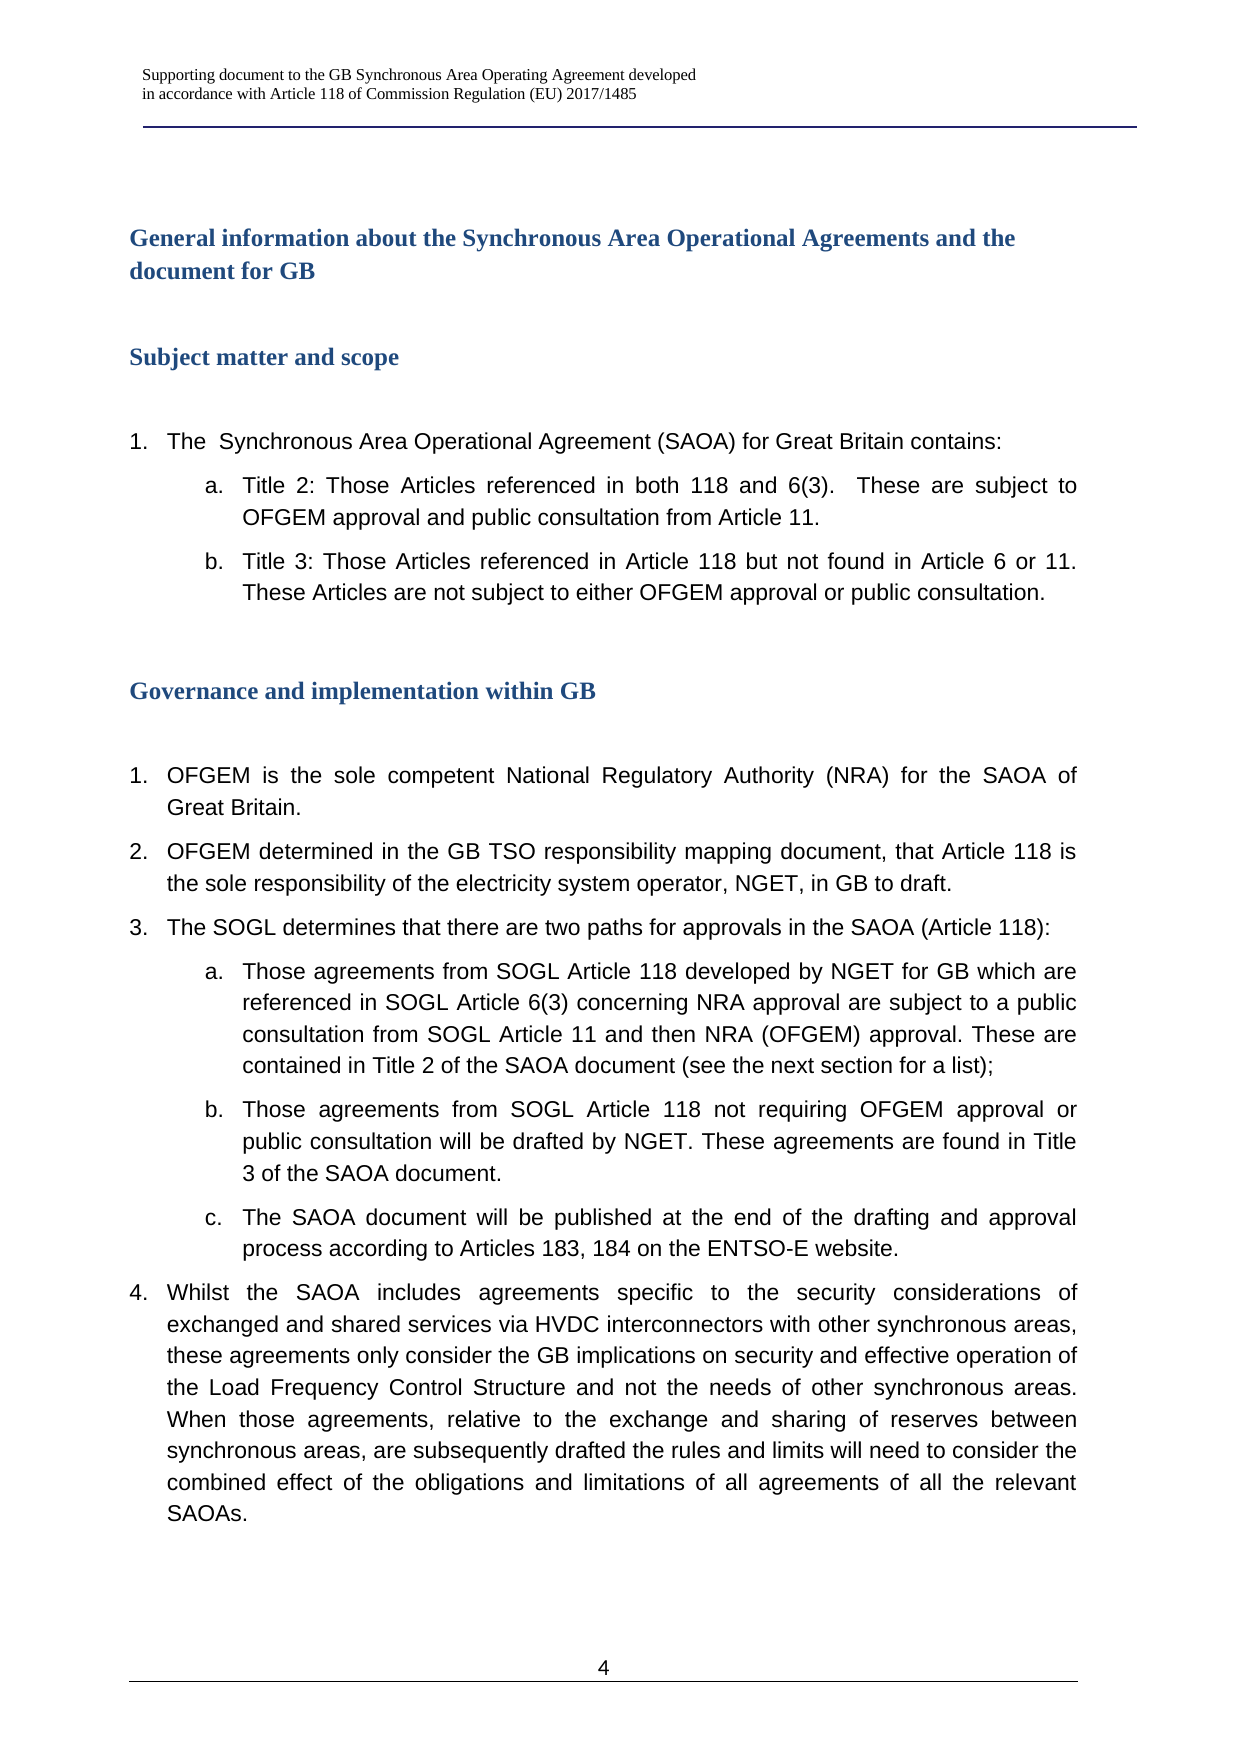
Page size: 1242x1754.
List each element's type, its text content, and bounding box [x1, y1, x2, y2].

list Title 2: Those Articles referenced in both 118 and 6(3). These are subject to OFGEM approval and public consultation from Article 11. [204, 472, 1078, 530]
subtitle Governance and implementation within GB [129, 676, 1078, 705]
list OFGEM is the sole competent National Regulatory Authority (NRA) for the SAOA of Great Britain. [129, 762, 1078, 820]
list The SAOA document will be published at the end of the drafting and approval process according to Articles 183, 184 on the ENTSO-E website. [204, 1204, 1078, 1262]
list Those agreements from SOGL Article 118 developed by NGET for GB which are referenced in SOGL Article 6(3) concerning NRA approval are subject to a public consultation from SOGL Article 11 and then NRA (OFGEM) approval. These are contained in Title 2 of the SAOA document (see the next section for a list); [204, 958, 1078, 1079]
list Those agreements from SOGL Article 118 not requiring OFGEM approval or public consultation will be drafted by NGET. These agreements are found in Title 3 of the SAOA document. [204, 1096, 1078, 1186]
text Whilst the SAOA includes agreements specific to the security considerations of exchanged and shared services via HVDC interconnectors with other synchronous areas, these agreements only consider the GB implications on security and effective operation of the Load Frequency Control Structure and not the needs of other synchronous areas. When those agreements, relative to the exchange and sharing of reserves between synchronous areas, are subsequently drafted the rules and limits will need to consider the combined effect of the obligations and limitations of all agreements of all the relevant SAOAs. [129, 1279, 1078, 1527]
subtitle General information about the Synchronous Area Operational Agreements and the document for GB [129, 223, 1078, 285]
list The Synchronous Area Operational Agreement (SAOA) for Great Britain contains: [129, 428, 1078, 454]
list Title 3: Those Articles referenced in Article 118 but not found in Article 6 or 11. These Articles are not subject to either OFGEM approval or public consultation. [204, 548, 1078, 606]
subtitle Subject matter and scope [129, 342, 1078, 371]
text The SOGL determines that there are two paths for approvals in the SAOA (Article 118): [129, 914, 1078, 940]
text OFGEM determined in the GB TSO responsibility mapping document, that Article 118 is the sole responsibility of the electricity system operator, NGET, in GB to draft. [129, 838, 1078, 896]
